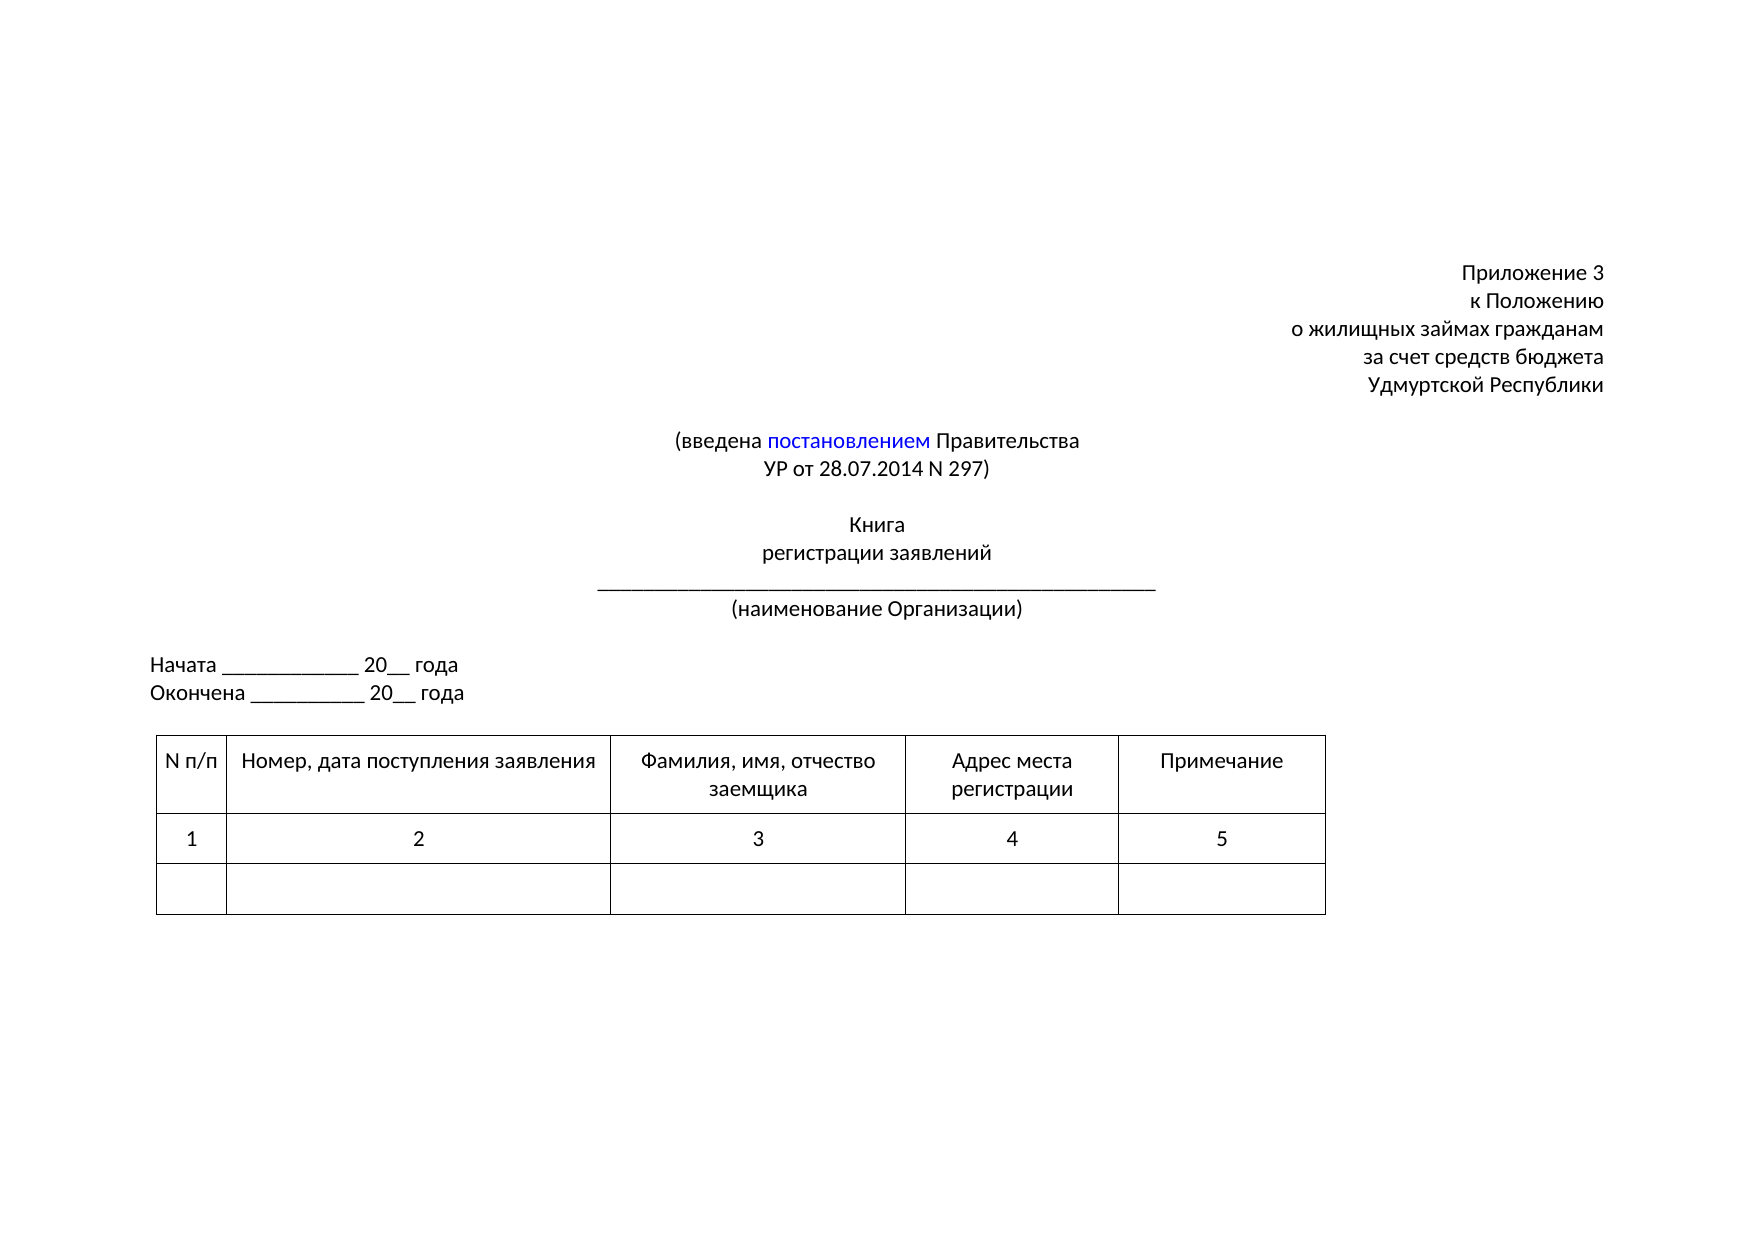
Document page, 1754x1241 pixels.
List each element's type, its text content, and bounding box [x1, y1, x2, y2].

table_cell 3 [611, 814, 905, 863]
text регистрации заявлений [150, 538, 1604, 566]
text УР от 28.07.2014 N 297) [150, 454, 1604, 482]
table_header Адрес места регистрации [906, 736, 1118, 813]
text Начата ____________ 20__ года [150, 650, 1604, 678]
table_cell 4 [906, 814, 1118, 863]
table_cell [906, 864, 1118, 913]
table_header N п/п [157, 736, 226, 813]
text о жилищных займах гражданам [150, 314, 1604, 342]
text Удмуртской Республики [150, 370, 1604, 398]
text Книга [150, 510, 1604, 538]
table_header Номер, дата поступления заявления [227, 736, 610, 813]
table_cell [227, 864, 610, 913]
table_cell [1119, 864, 1325, 913]
text за счет средств бюджета [150, 342, 1604, 370]
text _________________________________________________ [150, 566, 1604, 594]
text к Положению [150, 286, 1604, 314]
text (введена постановлением Правительства [150, 426, 1604, 454]
table_header Фамилия, имя, отчество заемщика [611, 736, 905, 813]
table_cell [611, 864, 905, 913]
table_cell 5 [1119, 814, 1325, 863]
table_cell 2 [227, 814, 610, 863]
text Окончена __________ 20__ года [150, 678, 1604, 706]
table_cell 1 [157, 814, 226, 863]
table_cell [157, 864, 226, 913]
table_header Примечание [1119, 736, 1325, 813]
text Приложение 3 [150, 258, 1604, 286]
text (наименование Организации) [150, 594, 1604, 622]
